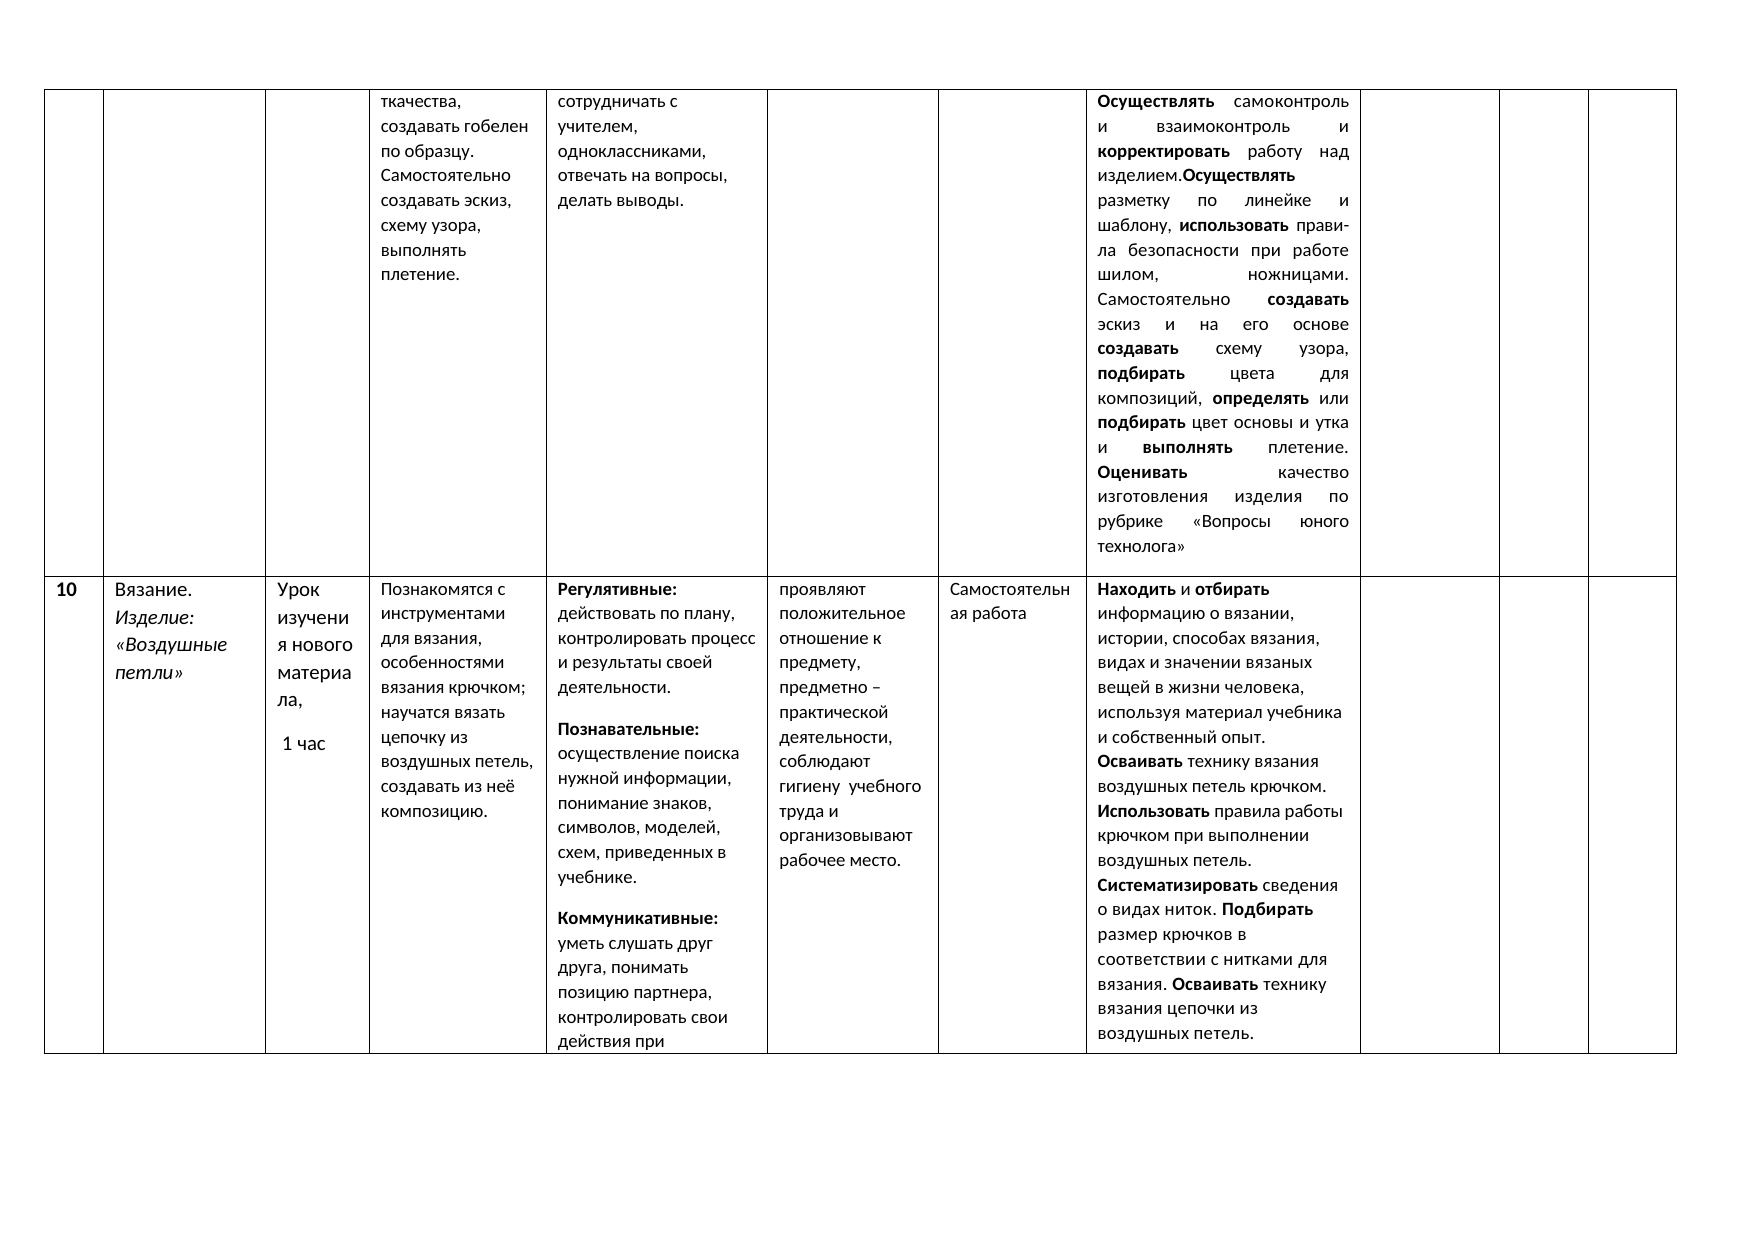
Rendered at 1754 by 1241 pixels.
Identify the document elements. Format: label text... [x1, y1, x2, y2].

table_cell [1087, 577, 1360, 1053]
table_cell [939, 90, 1086, 576]
table_cell [1500, 577, 1588, 1053]
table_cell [266, 577, 369, 1053]
table_cell [1589, 577, 1676, 1053]
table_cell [104, 90, 265, 576]
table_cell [370, 90, 546, 576]
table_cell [547, 577, 767, 1053]
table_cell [768, 577, 938, 1053]
table_cell [1361, 577, 1499, 1053]
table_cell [104, 577, 265, 1053]
table_cell [1500, 90, 1588, 576]
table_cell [768, 90, 938, 576]
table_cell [266, 90, 369, 576]
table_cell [1087, 90, 1360, 576]
table_cell [1361, 90, 1499, 576]
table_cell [370, 577, 546, 1053]
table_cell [939, 577, 1086, 1053]
table_cell 9 [45, 90, 103, 576]
table_cell [1589, 90, 1676, 576]
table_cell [547, 90, 767, 576]
table_cell 10 [45, 577, 103, 1053]
